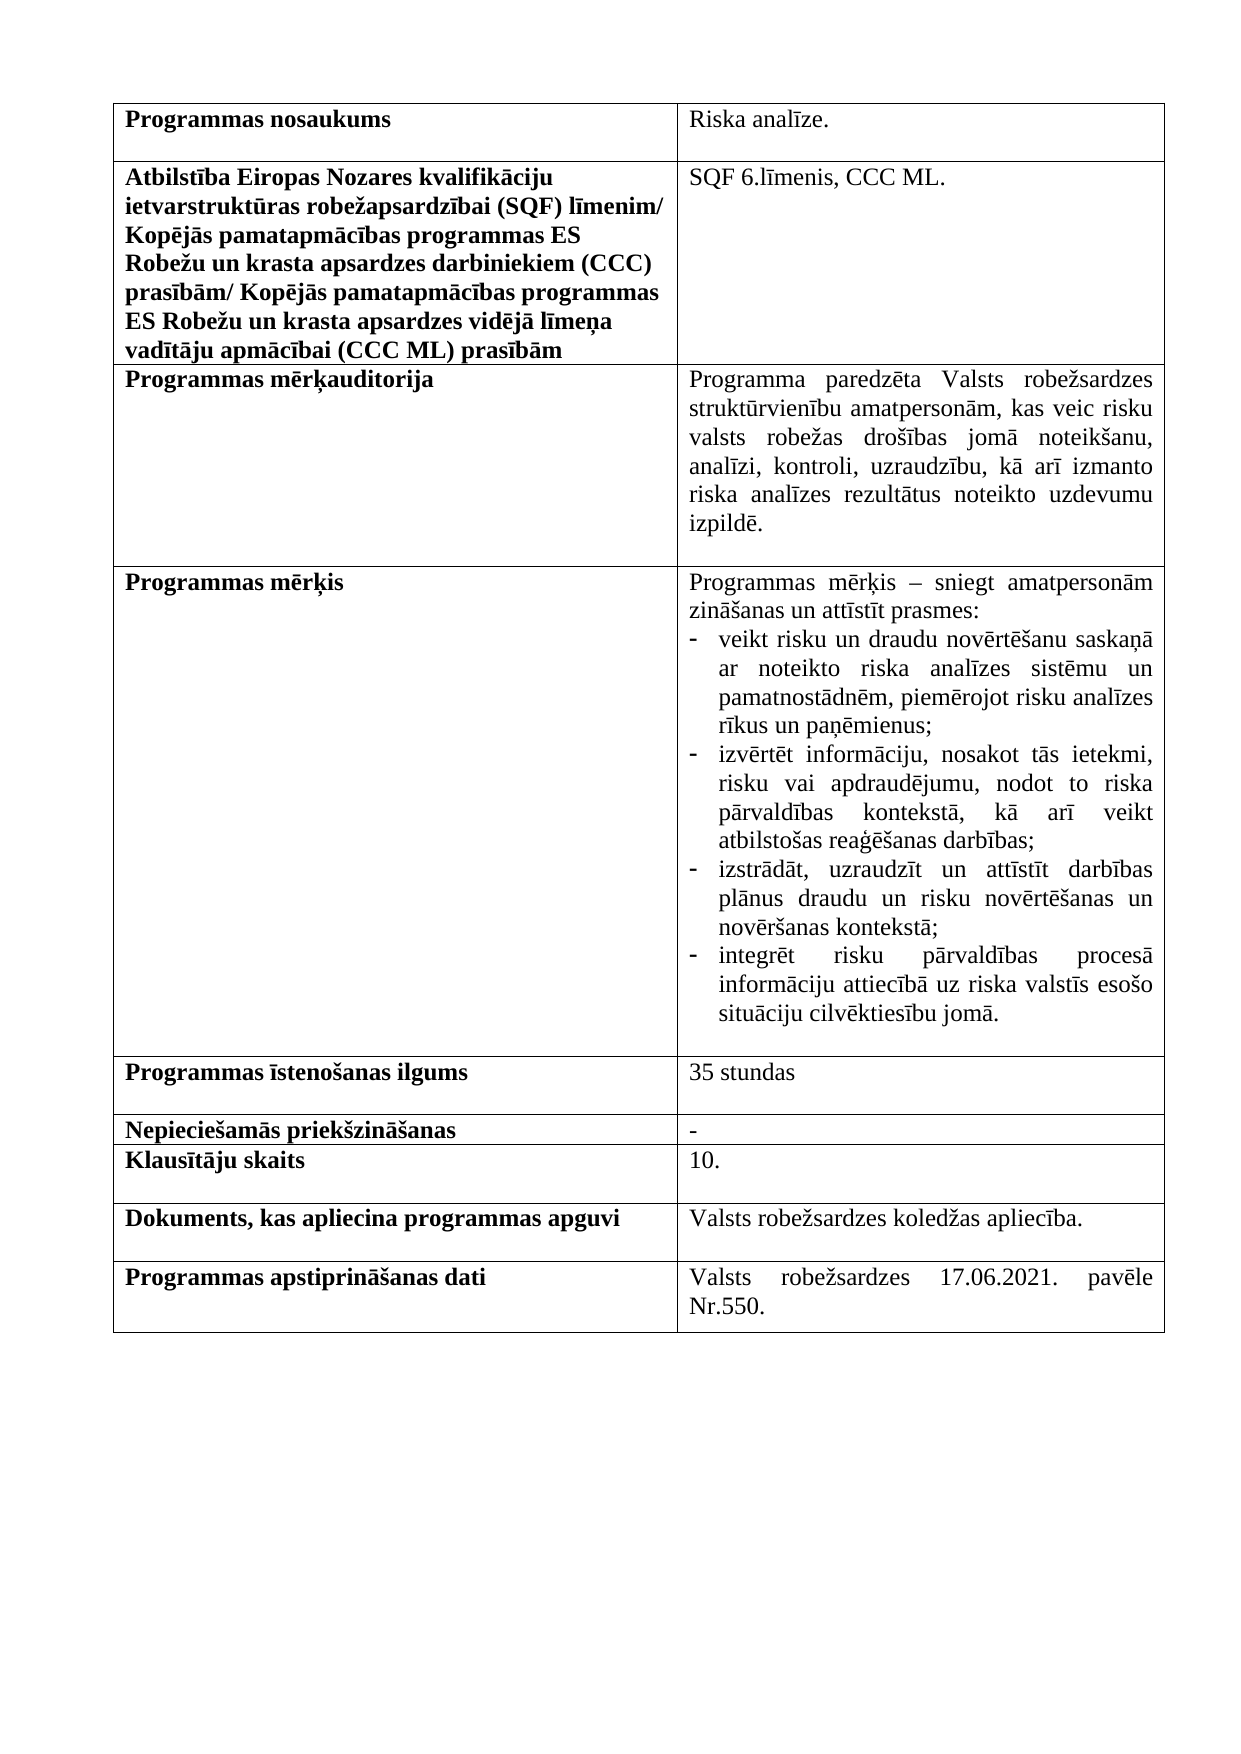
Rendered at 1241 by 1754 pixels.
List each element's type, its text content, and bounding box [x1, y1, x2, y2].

table_cell Programmas mērķis [114, 567, 677, 1056]
table_cell Programmas apstiprināšanas dati [114, 1262, 677, 1332]
table_cell Atbilstība Eiropas Nozares kvalifikāciju ietvarstruktūras robežapsardzībai (SQF) līmenim/ Kopējās pamatapmācības programmas ES Robežu un krasta apsardzes darbiniekiem (CCC) prasībām/ Kopējās pamatapmācības programmas ES Robežu un krasta apsardzes vidējā līmeņa vadītāju apmācībai (CCC ML) prasībām [114, 162, 677, 363]
table_cell SQF 6.līmenis, CCC ML. [678, 162, 1164, 363]
table_cell Programma paredzēta Valsts robežsardzes struktūrvienību amatpersonām, kas veic risku valsts robežas drošības jomā noteikšanu, analīzi, kontroli, uzraudzību, kā arī izmanto riska analīzes rezultātus noteikto uzdevumu izpildē. [678, 365, 1164, 566]
table_header Riska analīze. [678, 104, 1164, 161]
table_cell Programmas mērķis – sniegt amatpersonām zināšanas un attīstīt prasmes: veikt risku un draudu novērtēšanu saskaņā ar noteikto riska analīzes sistēmu un pamatnostādnēm, piemērojot risku analīzes rīkus un paņēmienus; izvērtēt informāciju, nosakot tās ietekmi, risku vai apdraudējumu, nodot to riska pārvaldības kontekstā, kā arī veikt atbilstošas reaģēšanas darbības; izstrādāt, uzraudzīt un attīstīt darbības plānus draudu un risku novērtēšanas un novēršanas kontekstā; integrēt risku pārvaldības procesā informāciju attiecībā uz riska valstīs esošo situāciju cilvēktiesību jomā. [678, 567, 1164, 1056]
table_header Programmas nosaukums [114, 104, 677, 161]
table_cell Programmas mērķauditorija [114, 365, 677, 566]
table_cell Dokuments, kas apliecina programmas apguvi [114, 1204, 677, 1261]
table_cell Nepieciešamās priekšzināšanas [114, 1115, 677, 1144]
table_cell 35 stundas [678, 1057, 1164, 1114]
table_cell Valsts robežsardzes 17.06.2021. pavēle Nr.550. [678, 1262, 1164, 1332]
table_cell Programmas īstenošanas ilgums [114, 1057, 677, 1114]
table_cell Valsts robežsardzes koledžas apliecība. [678, 1204, 1164, 1261]
table_cell 10. [678, 1145, 1164, 1202]
table_cell Klausītāju skaits [114, 1145, 677, 1202]
table_cell - [678, 1115, 1164, 1144]
